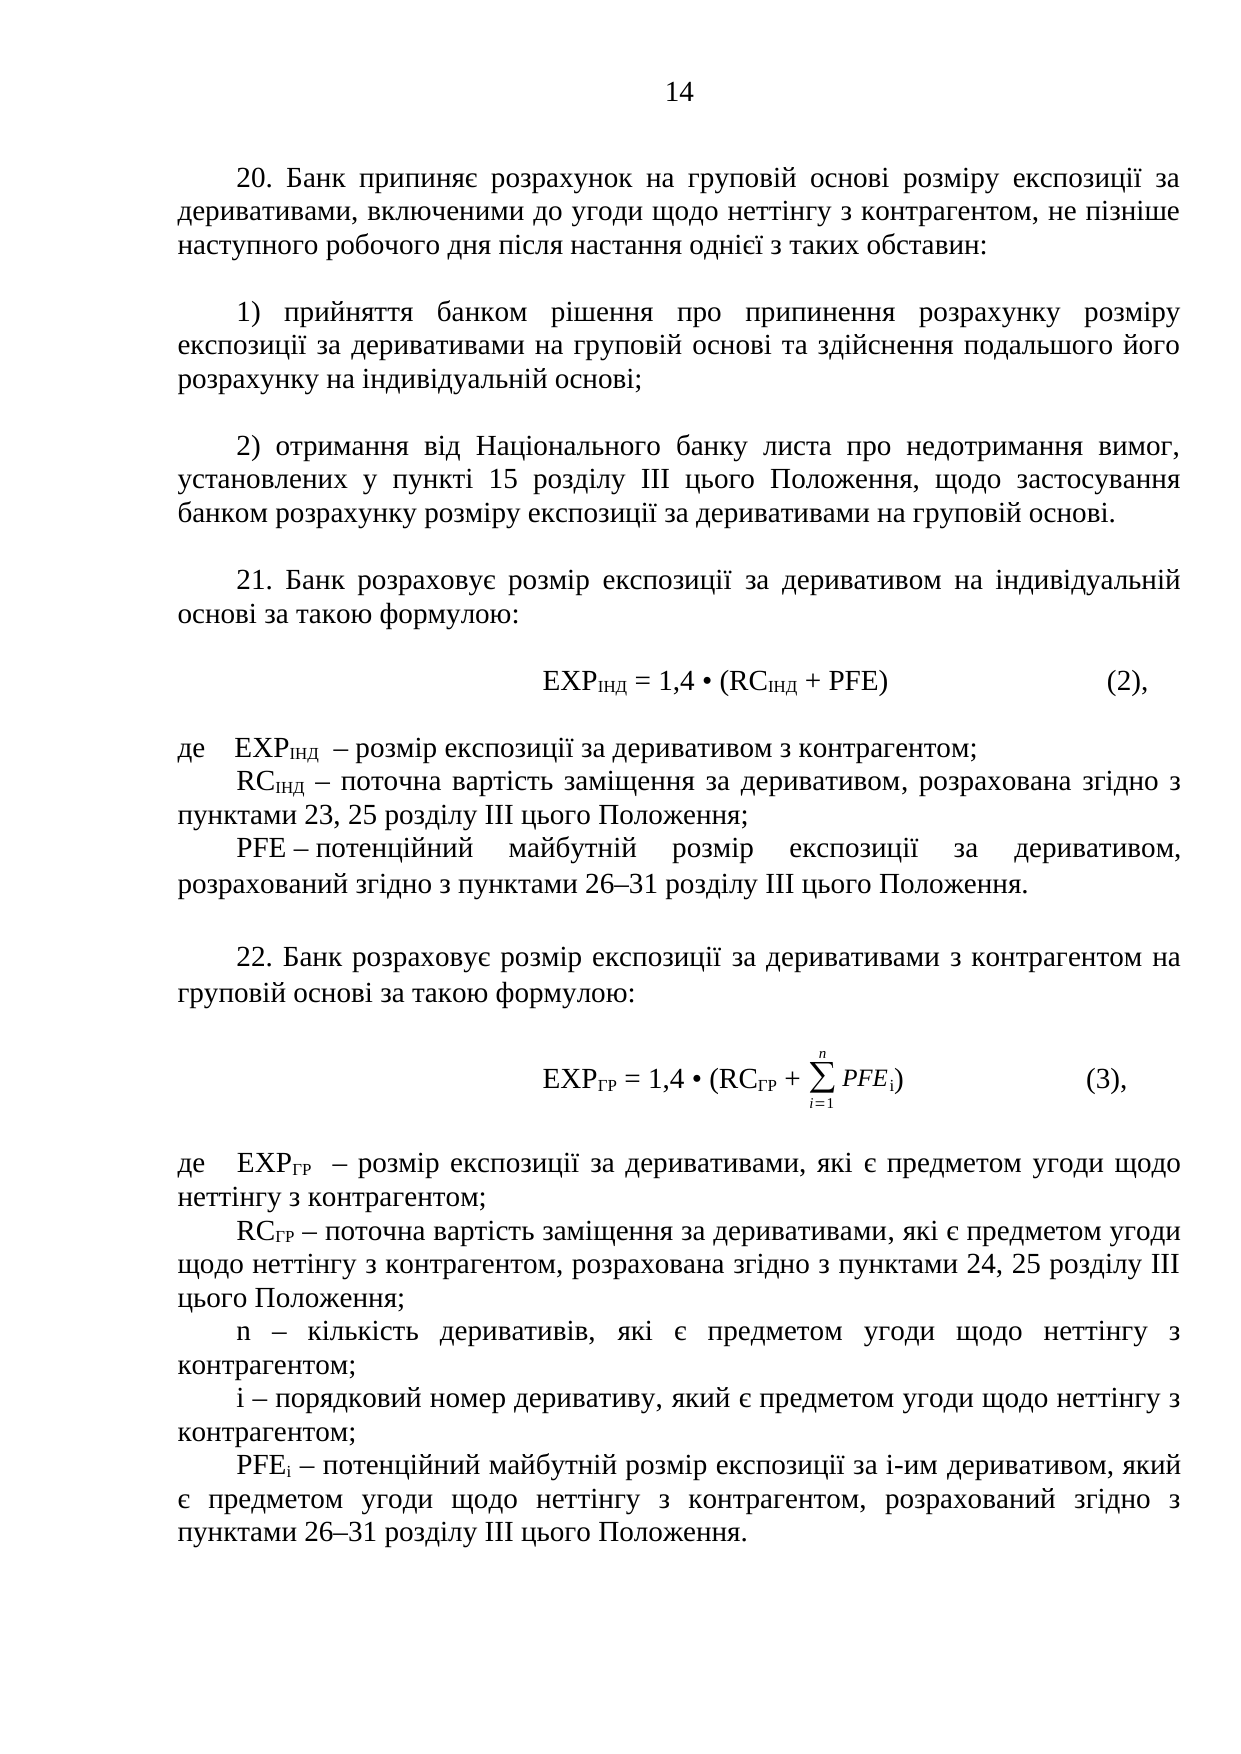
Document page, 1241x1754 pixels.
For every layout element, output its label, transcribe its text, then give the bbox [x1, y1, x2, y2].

text 2) отримання від Національного банку листа про недотримання вимог, установлених у пункті 15 розділу ІІІ цього Положення, щодо застосування банком розрахунку розміру експозиції за деривативами на груповій основі. [177, 428, 1181, 529]
text 21. Банк розраховує розмір експозиції за деривативом на індивідуальній основі за такою формулою: [177, 562, 1181, 629]
text EXPГР = 1,4 • (RCГР + і) (3), [177, 1045, 1181, 1112]
text PFEі – потенційний майбутній розмір експозиції за і-им деривативом, який є предметом угоди щодо неттінгу з контрагентом, розрахований згідно з пунктами 26–31 розділу ІІІ цього Положення. [177, 1447, 1181, 1548]
text 20. Банк припиняє розрахунок на груповій основі розміру експозиції за деривативами, включеними до угоди щодо неттінгу з контрагентом, не пізніше наступного робочого дня після настання однієї з таких обставин: [177, 160, 1181, 260]
text 1) прийняття банком рішення про припинення розрахунку розміру експозиції за деривативами на груповій основі та здійснення подальшого його розрахунку на індивідуальній основі; [177, 294, 1181, 394]
text i – порядковий номер деривативу, який є предметом угоди щодо неттінгу з контрагентом; [177, 1380, 1181, 1447]
text n – кількість деривативів, які є предметом угоди щодо неттінгу з контрагентом; [177, 1313, 1181, 1380]
text RCГР – поточна вартість заміщення за деривативами, які є предметом угоди щодо неттінгу з контрагентом, розрахована згідно з пунктами 24, 25 розділу ІІІ цього Положення; [177, 1213, 1181, 1313]
text 22. Банк розраховує розмір експозиції за деривативами з контрагентом на груповій основі за такою формулою: [177, 939, 1181, 1009]
text де EХРГР – розмір експозиції за деривативами, які є предметом угоди щодо неттінгу з контрагентом; [177, 1146, 1181, 1213]
text де EХРІНД – розмір експозиції за деривативом з контрагентом; [177, 730, 1181, 763]
text RCІНД – поточна вартість заміщення за деривативом, розрахована згідно з пунктами 23, 25 розділу ІІІ цього Положення; [177, 763, 1181, 831]
text PFE – потенційний майбутній розмір експозиції за деривативом, розрахований згідно з пунктами 26–31 розділу ІІІ цього Положення. [177, 831, 1181, 900]
text EХРІНД = 1,4 • (RCІНД + PFE) (2), [177, 663, 1181, 696]
